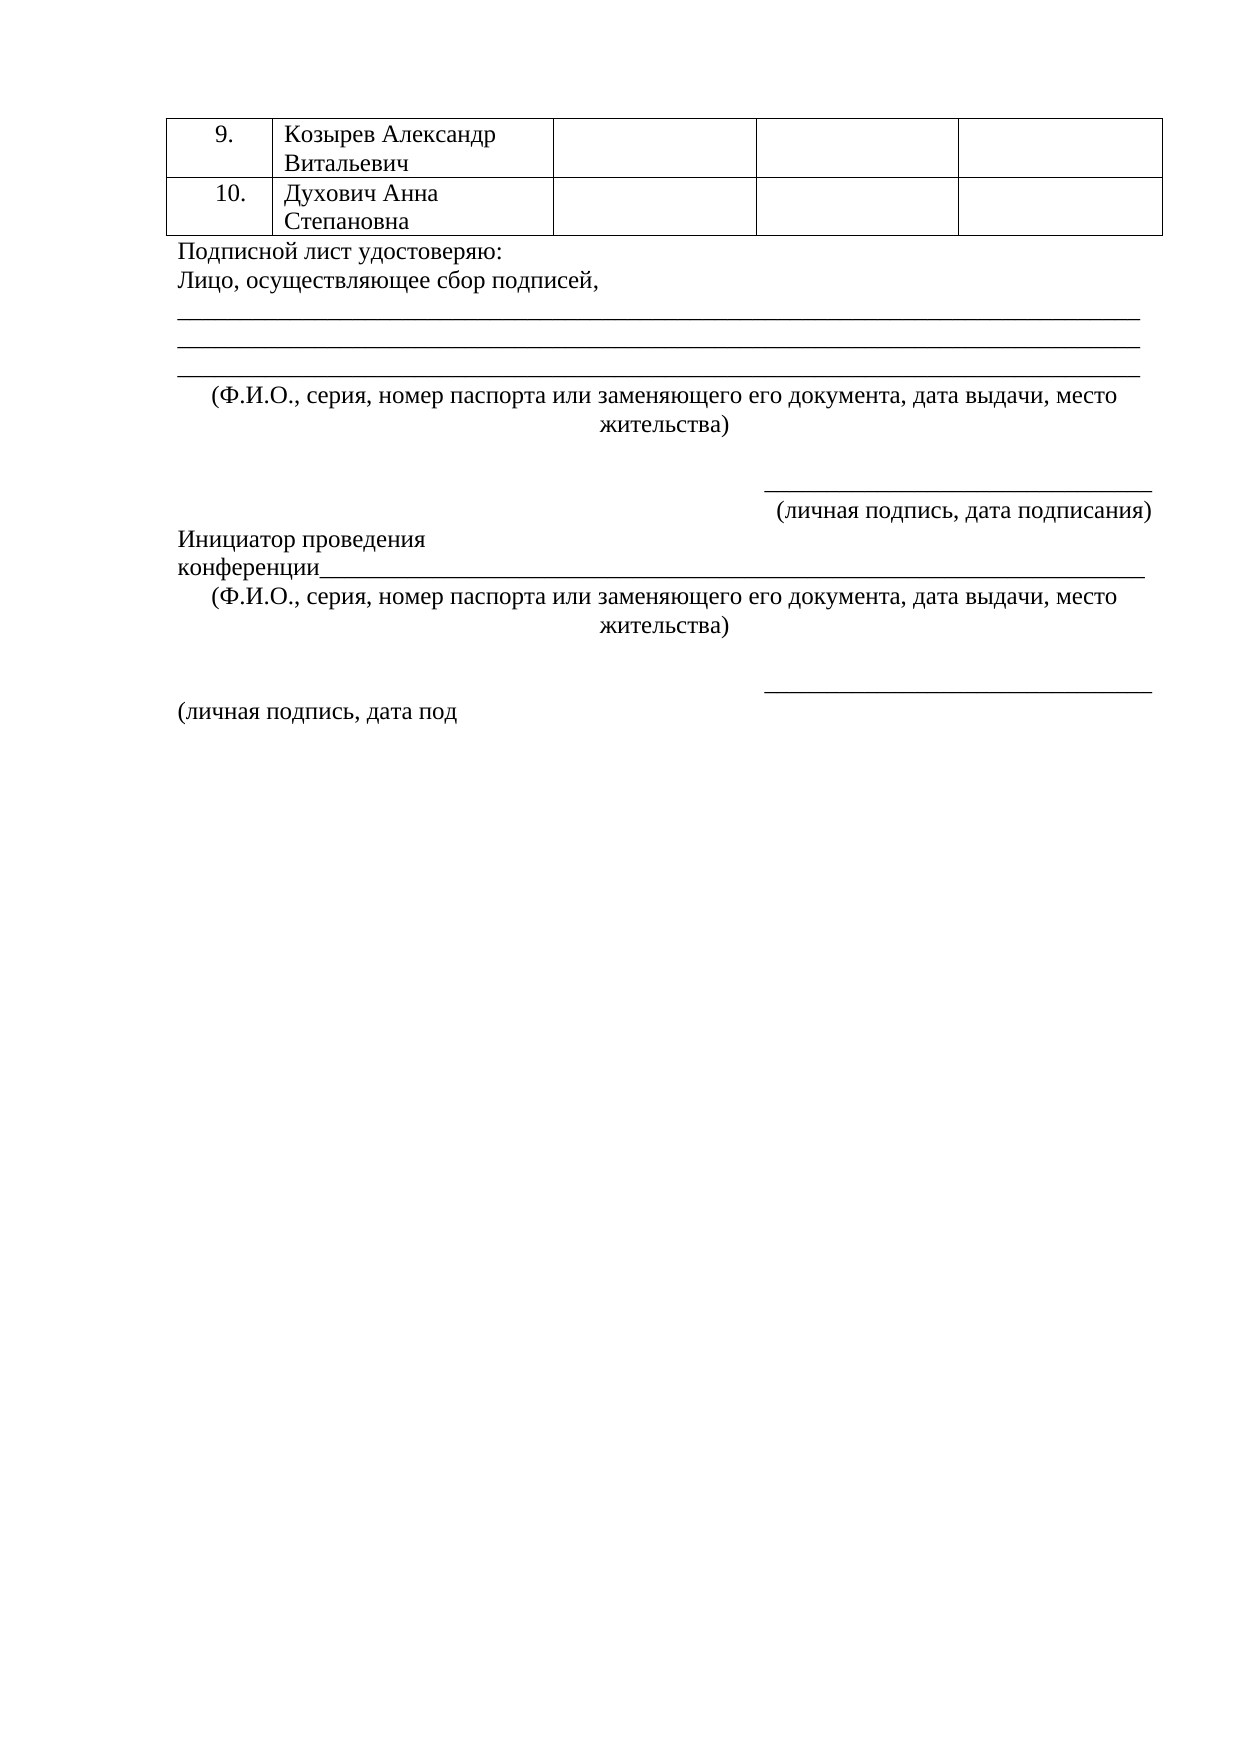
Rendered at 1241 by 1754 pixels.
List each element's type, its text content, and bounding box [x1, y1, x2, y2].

table_cell [167, 178, 272, 235]
table_cell [554, 119, 756, 177]
table_cell Козырев Александр Витальевич [273, 119, 553, 177]
table_cell [167, 119, 272, 177]
text Инициатор проведения конференции__________________________________________________________________ [177, 524, 1152, 581]
table_cell [757, 119, 958, 177]
table_cell [554, 178, 756, 235]
text (Ф.И.О., серия, номер паспорта или заменяющего его документа, дата выдачи, место жительства) [177, 581, 1152, 639]
text _______________________________ [177, 667, 1152, 696]
table_cell Духович Анна Степановна [273, 178, 553, 235]
text _______________________________________________________________________________________________________________________________________________________________________________________________________________________________________ [177, 294, 1152, 380]
text (Ф.И.О., серия, номер паспорта или заменяющего его документа, дата выдачи, место жительства) [177, 380, 1152, 437]
text (личная подпись, дата под [177, 696, 1152, 725]
table_cell [757, 178, 958, 235]
text Подписной лист удостоверяю: [177, 236, 1152, 265]
table_cell [959, 178, 1162, 235]
text _______________________________ [177, 466, 1152, 495]
text Лицо, осуществляющее сбор подписей, [177, 265, 1152, 294]
table_cell [959, 119, 1162, 177]
text (личная подпись, дата подписания) [177, 495, 1152, 524]
